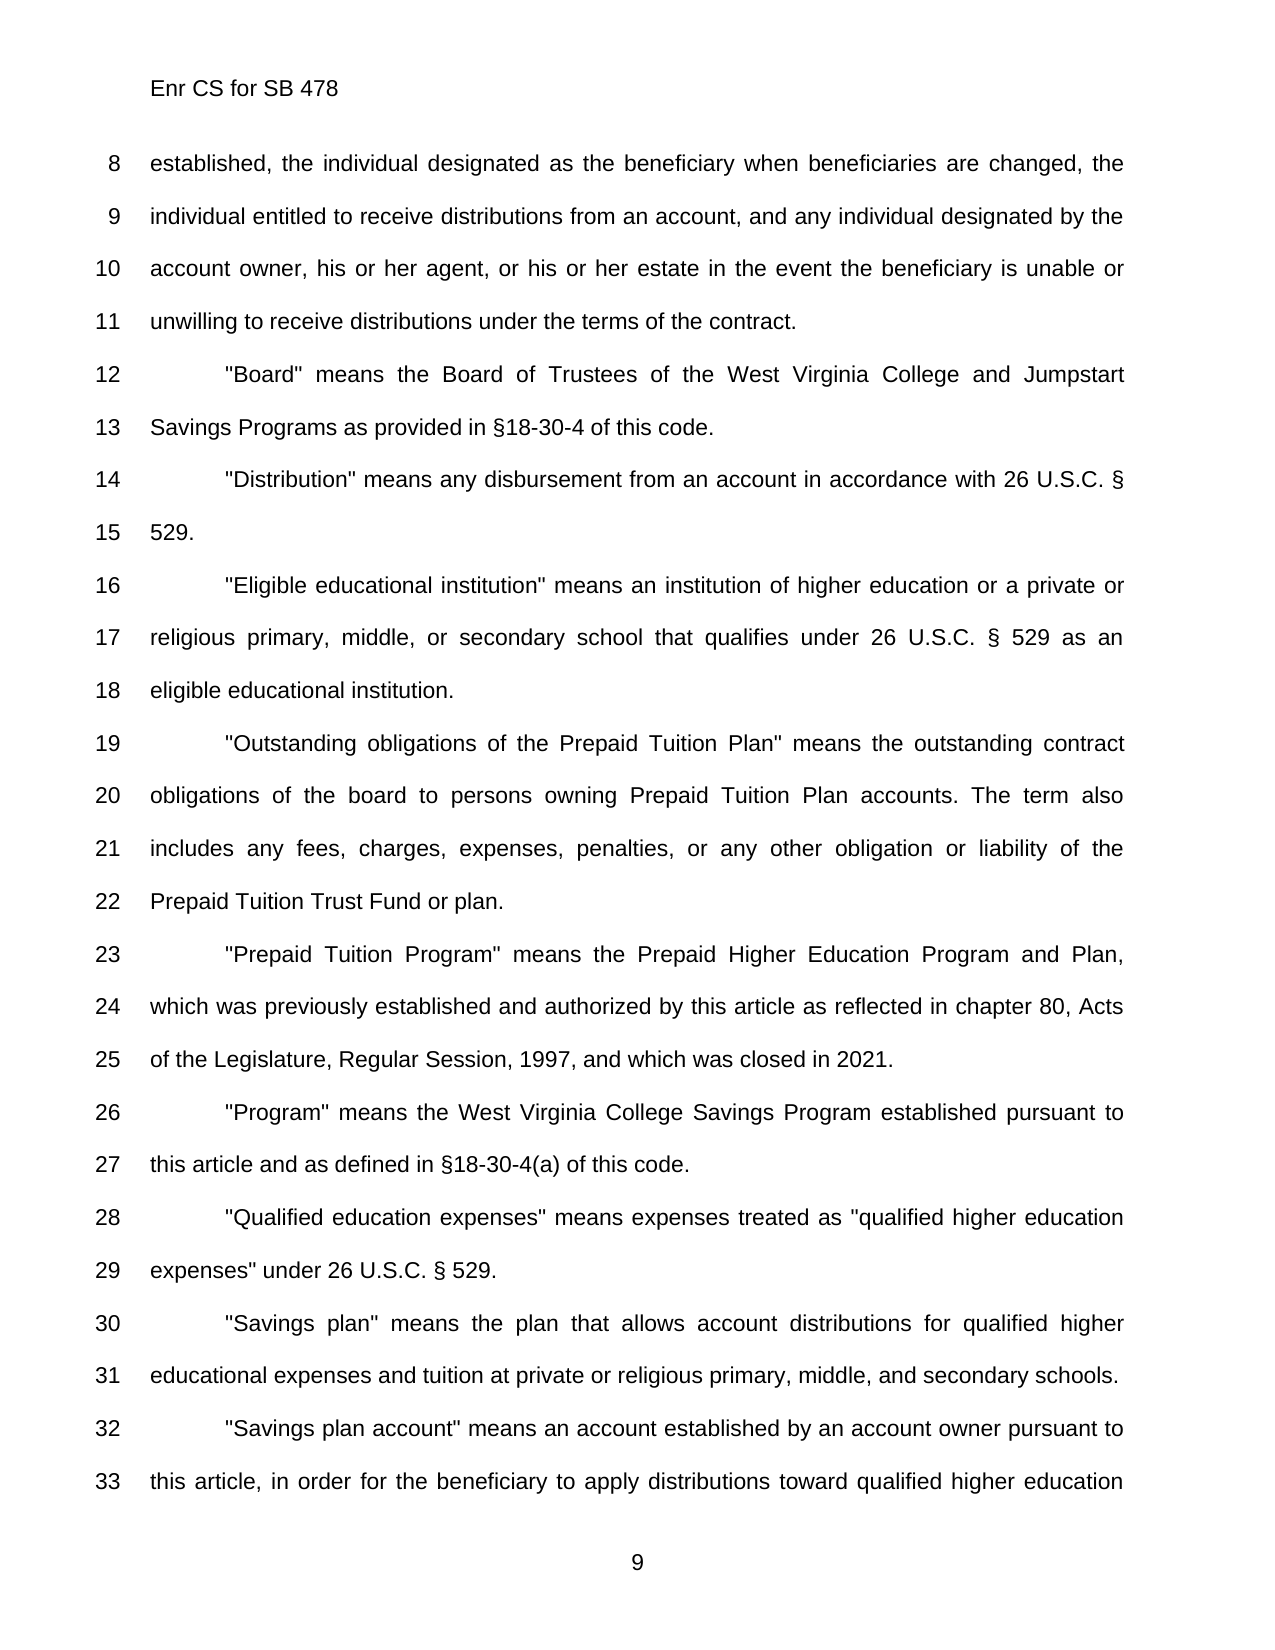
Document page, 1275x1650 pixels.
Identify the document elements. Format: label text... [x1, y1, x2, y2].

text "Prepaid Tuition Program" means the Prepaid Higher Education Program and Plan, which was previously established and authorized by this article as reflected in chapter 80, Acts of the Legislature, Regular Session, 1997, and which was closed in 2021. [150, 941, 1125, 1072]
text "Board" means the Board of Trustees of the West Virginia College and Jumpstart Savings Programs as provided in §18-30-4 of this code. [150, 361, 1125, 440]
text "Outstanding obligations of the Prepaid Tuition Plan" means the outstanding contract obligations of the board to persons owning Prepaid Tuition Plan accounts. The term also includes any fees, charges, expenses, penalties, or any other obligation or liability of the Prepaid Tuition Trust Fund or plan. [150, 730, 1125, 914]
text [150, 150, 1125, 334]
text "Eligible educational institution" means an institution of higher education or a private or religious primary, middle, or secondary school that qualifies under 26 U.S.C. § 529 as an eligible educational institution. [150, 572, 1125, 703]
text "Program" means the West Virginia College Savings Program established pursuant to this article and as defined in §18-30-4(a) of this code. [150, 1099, 1125, 1178]
text "Savings plan" means the plan that allows account distributions for qualified higher educational expenses and tuition at private or religious primary, middle, and secondary schools. [150, 1309, 1125, 1389]
text "Distribution" means any disbursement from an account in accordance with 26 U.S.C. § 529. [150, 466, 1125, 545]
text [150, 1415, 1125, 1494]
text "Qualified education expenses" means expenses treated as "qualified higher education expenses" under 26 U.S.C. § 529. [150, 1204, 1125, 1283]
